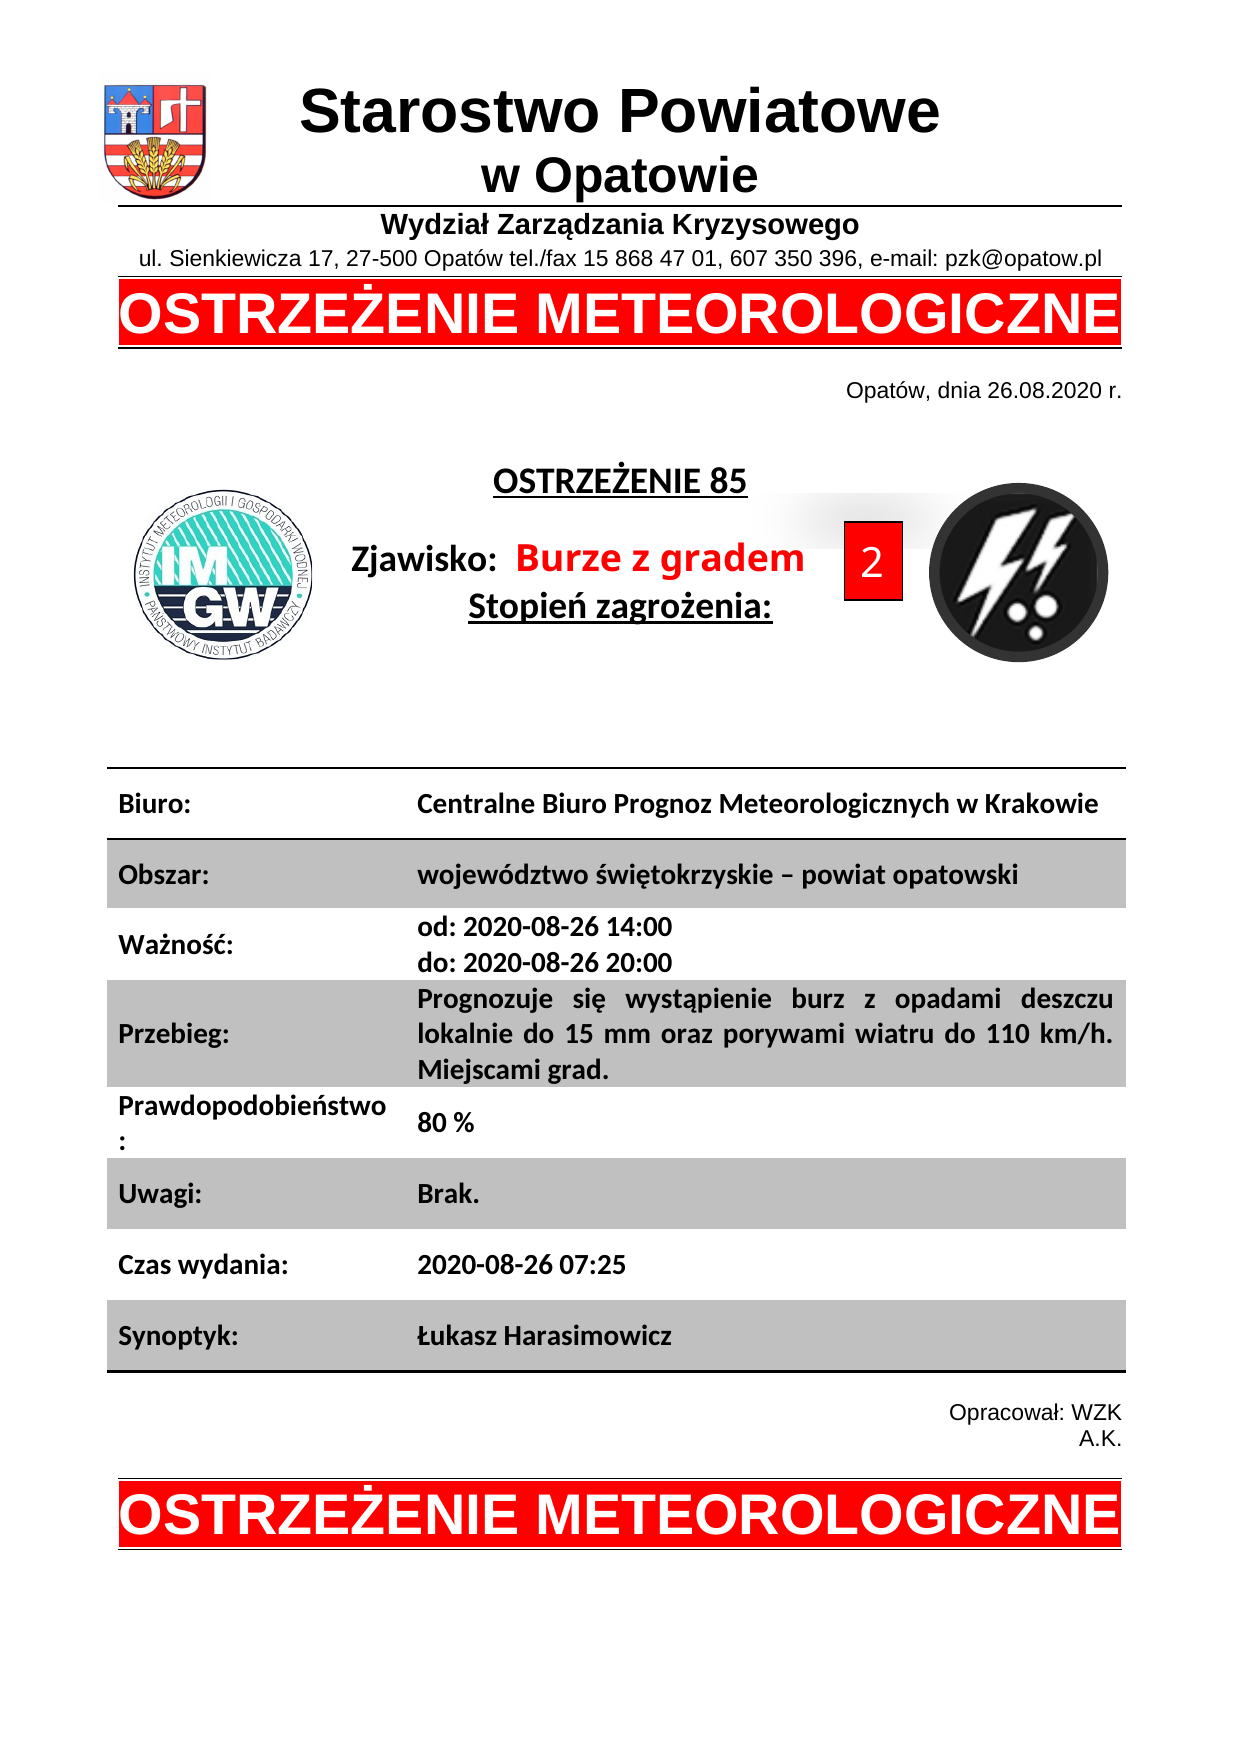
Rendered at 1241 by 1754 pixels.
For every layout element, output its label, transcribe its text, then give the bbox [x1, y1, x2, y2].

text Opatów, dnia 26.08.2020 r. [118, 377, 1122, 404]
table_cell Uwagi: [107, 1158, 406, 1229]
table_header Centralne Biuro Prognoz Meteorologicznych w Krakowie [406, 769, 1126, 838]
table_cell Ważność: [107, 909, 406, 980]
text Wydział Zarządzania Kryzysowego [118, 207, 1122, 240]
table_cell Czas wydania: [107, 1229, 406, 1299]
table_cell województwo świętokrzyskie – powiat opatowski [406, 840, 1126, 908]
table_cell Synoptyk: [107, 1300, 406, 1370]
table_header Biuro: [107, 769, 406, 838]
table_cell Obszar: [107, 840, 406, 908]
text A.K. [118, 1425, 1122, 1452]
text w Opatowie [118, 146, 1122, 205]
picture [940, 494, 1097, 651]
table_cell 80 % [406, 1087, 1126, 1158]
picture [132, 489, 313, 660]
text Opracował: WZK [118, 1399, 1122, 1425]
table_cell od: 2020-08-26 14:00 do: 2020-08-26 20:00 [406, 909, 1126, 980]
table_cell Prognozuje się wystąpienie burz z opadami deszczu lokalnie do 15 mm oraz porywami wiatru do 110 km/h. Miejscami grad. [406, 980, 1126, 1087]
table_cell 2020-08-26 07:25 [406, 1229, 1126, 1299]
table_header [901, 457, 1125, 660]
table_cell Łukasz Harasimowicz [406, 1300, 1126, 1370]
table_header [107, 457, 340, 660]
table_cell Brak. [406, 1158, 1126, 1229]
text Starostwo Powiatowe [212, 74, 1122, 146]
table_cell Przebieg: [107, 980, 406, 1087]
table_cell Prawdopodobieństwo: [107, 1087, 406, 1158]
table_header OSTRZEŻENIE 85 Zjawisko: Burze z gradem Stopień zagrożenia: [340, 457, 901, 660]
picture [99, 73, 212, 204]
text ul. Sienkiewicza 17, 27-500 Opatów tel./fax 15 868 47 01, 607 350 396, e-mail: pzk@opatow.pl [118, 245, 1122, 272]
